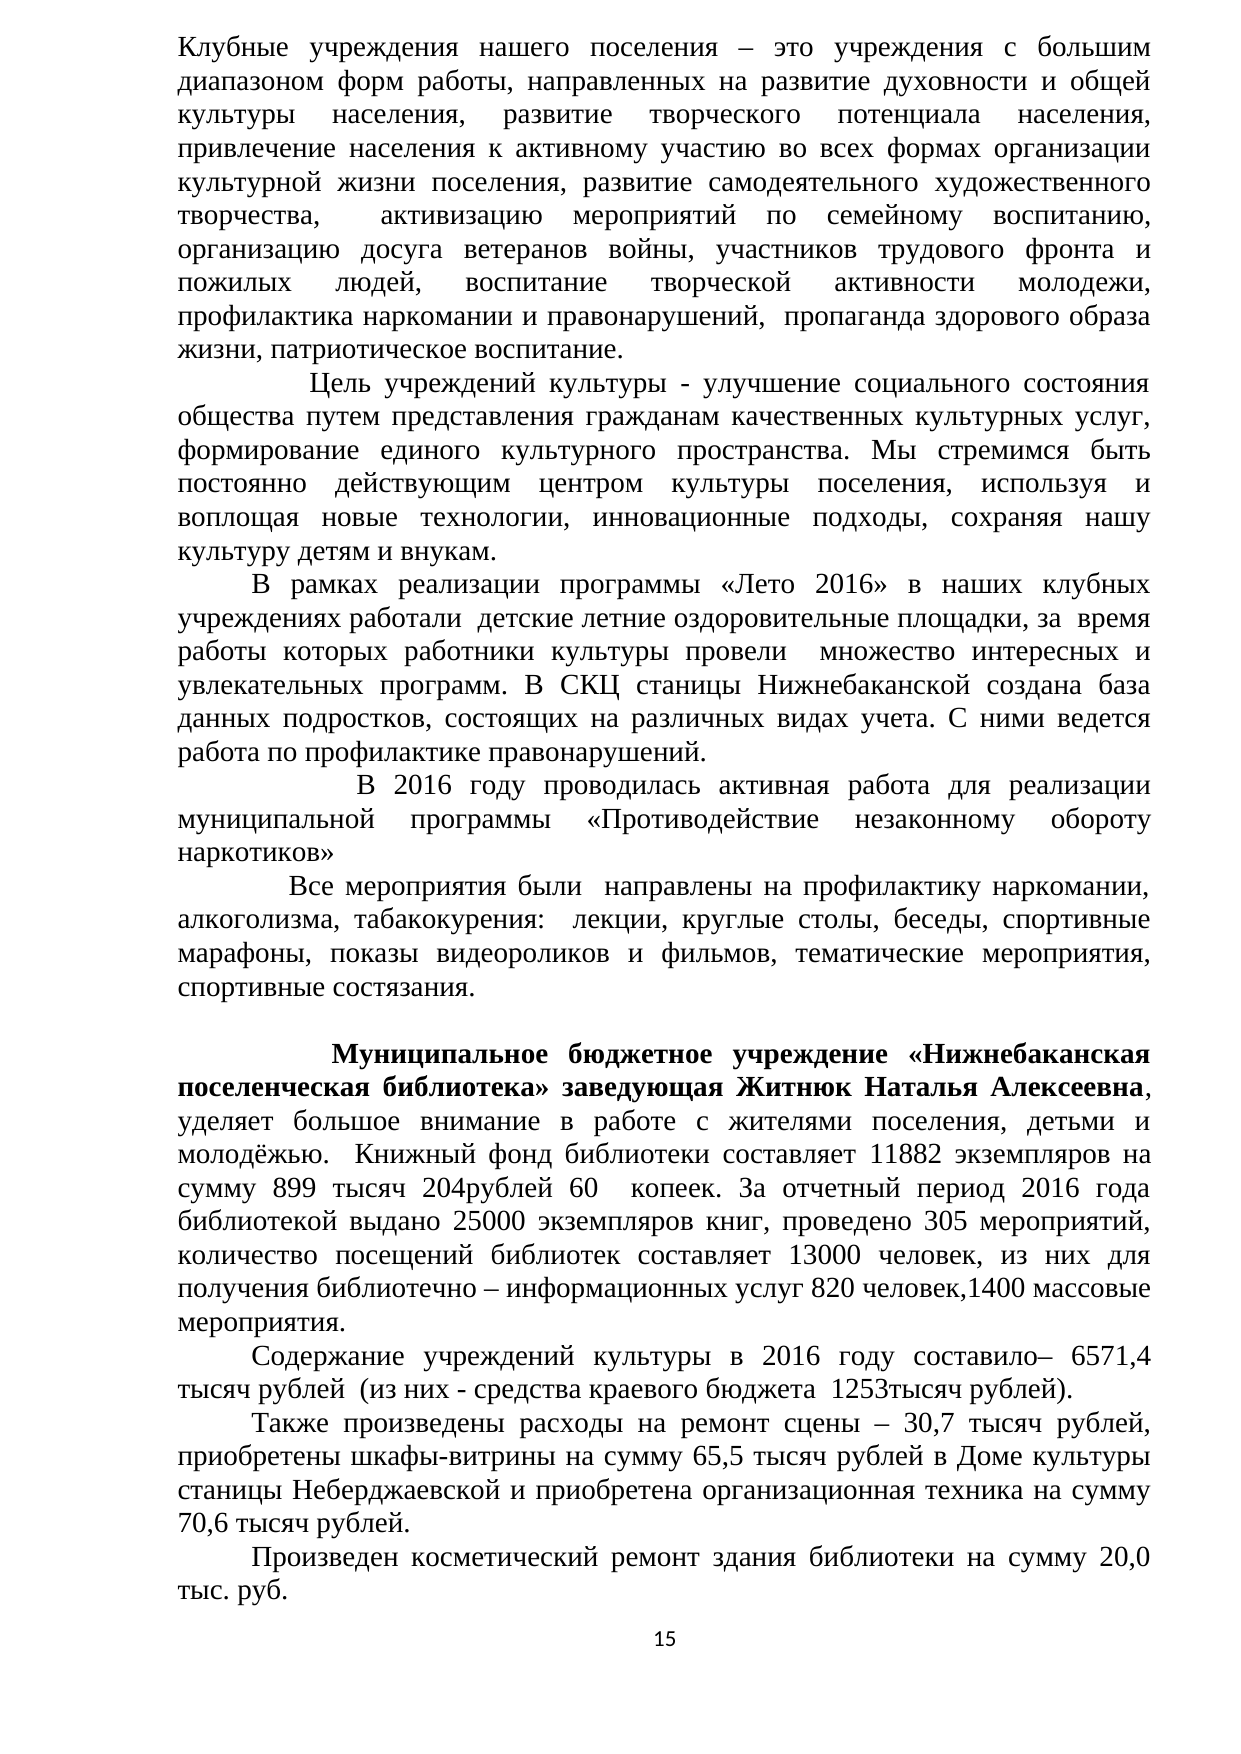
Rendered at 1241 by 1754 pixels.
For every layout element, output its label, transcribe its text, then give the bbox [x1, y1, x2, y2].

text В рамках реализации программы «Лето 2016» в наших клубных учреждениях работали детские летние оздоровительные площадки, за время работы которых работники культуры провели множество интересных и увлекательных программ. В СКЦ станицы Нижнебаканской создана база данных подростков, состоящих на различных видах учета. С ними ведется работа по профилактике правонарушений. [177, 566, 1152, 767]
text Клубные учреждения нашего поселения – это учреждения с большим диапазоном форм работы, направленных на развитие духовности и общей культуры населения, развитие творческого потенциала населения, привлечение населения к активному участию во всех формах организации культурной жизни поселения, развитие самодеятельного художественного творчества, активизацию мероприятий по семейному воспитанию, организацию досуга ветеранов войны, участников трудового фронта и пожилых людей, воспитание творческой активности молодежи, профилактика наркомании и правонарушений, пропаганда здорового образа жизни, патриотическое воспитание. [177, 29, 1152, 365]
text Произведен косметический ремонт здания библиотеки на сумму 20,0 тыс. руб. [177, 1539, 1152, 1606]
text Муниципальное бюджетное учреждение «Нижнебаканская поселенческая библиотека» заведующая Житнюк Наталья Алексеевна, уделяет большое внимание в работе с жителями поселения, детьми и молодёжью. Книжный фонд библиотеки составляет 11882 экземпляров на сумму 899 тысяч 204рублей 60 копеек. За отчетный период 2016 года библиотекой выдано 25000 экземпляров книг, проведено 305 мероприятий, количество посещений библиотек составляет 13000 человек, из них для получения библиотечно – информационных услуг 820 человек,1400 массовые мероприятия. [177, 1036, 1152, 1338]
text В 2016 году проводилась активная работа для реализации муниципальной программы «Противодействие незаконному обороту наркотиков» [177, 767, 1152, 868]
text Все мероприятия были направлены на профилактику наркомании, алкоголизма, табакокурения: лекции, круглые столы, беседы, спортивные марафоны, показы видеороликов и фильмов, тематические мероприятия, спортивные состязания. [177, 868, 1152, 1002]
text Содержание учреждений культуры в 2016 году составило– 6571,4 тысяч рублей (из них - средства краевого бюджета 1253тысяч рублей). [177, 1338, 1152, 1405]
text Цель учреждений культуры - улучшение социального состояния общества путем представления гражданам качественных культурных услуг, формирование единого культурного пространства. Мы стремимся быть постоянно действующим центром культуры поселения, используя и воплощая новые технологии, инновационные подходы, сохраняя нашу культуру детям и внукам. [177, 365, 1152, 566]
text Также произведены расходы на ремонт сцены – 30,7 тысяч рублей, приобретены шкафы-витрины на сумму 65,5 тысяч рублей в Доме культуры станицы Неберджаевской и приобретена организационная техника на сумму 70,6 тысяч рублей. [177, 1405, 1152, 1539]
